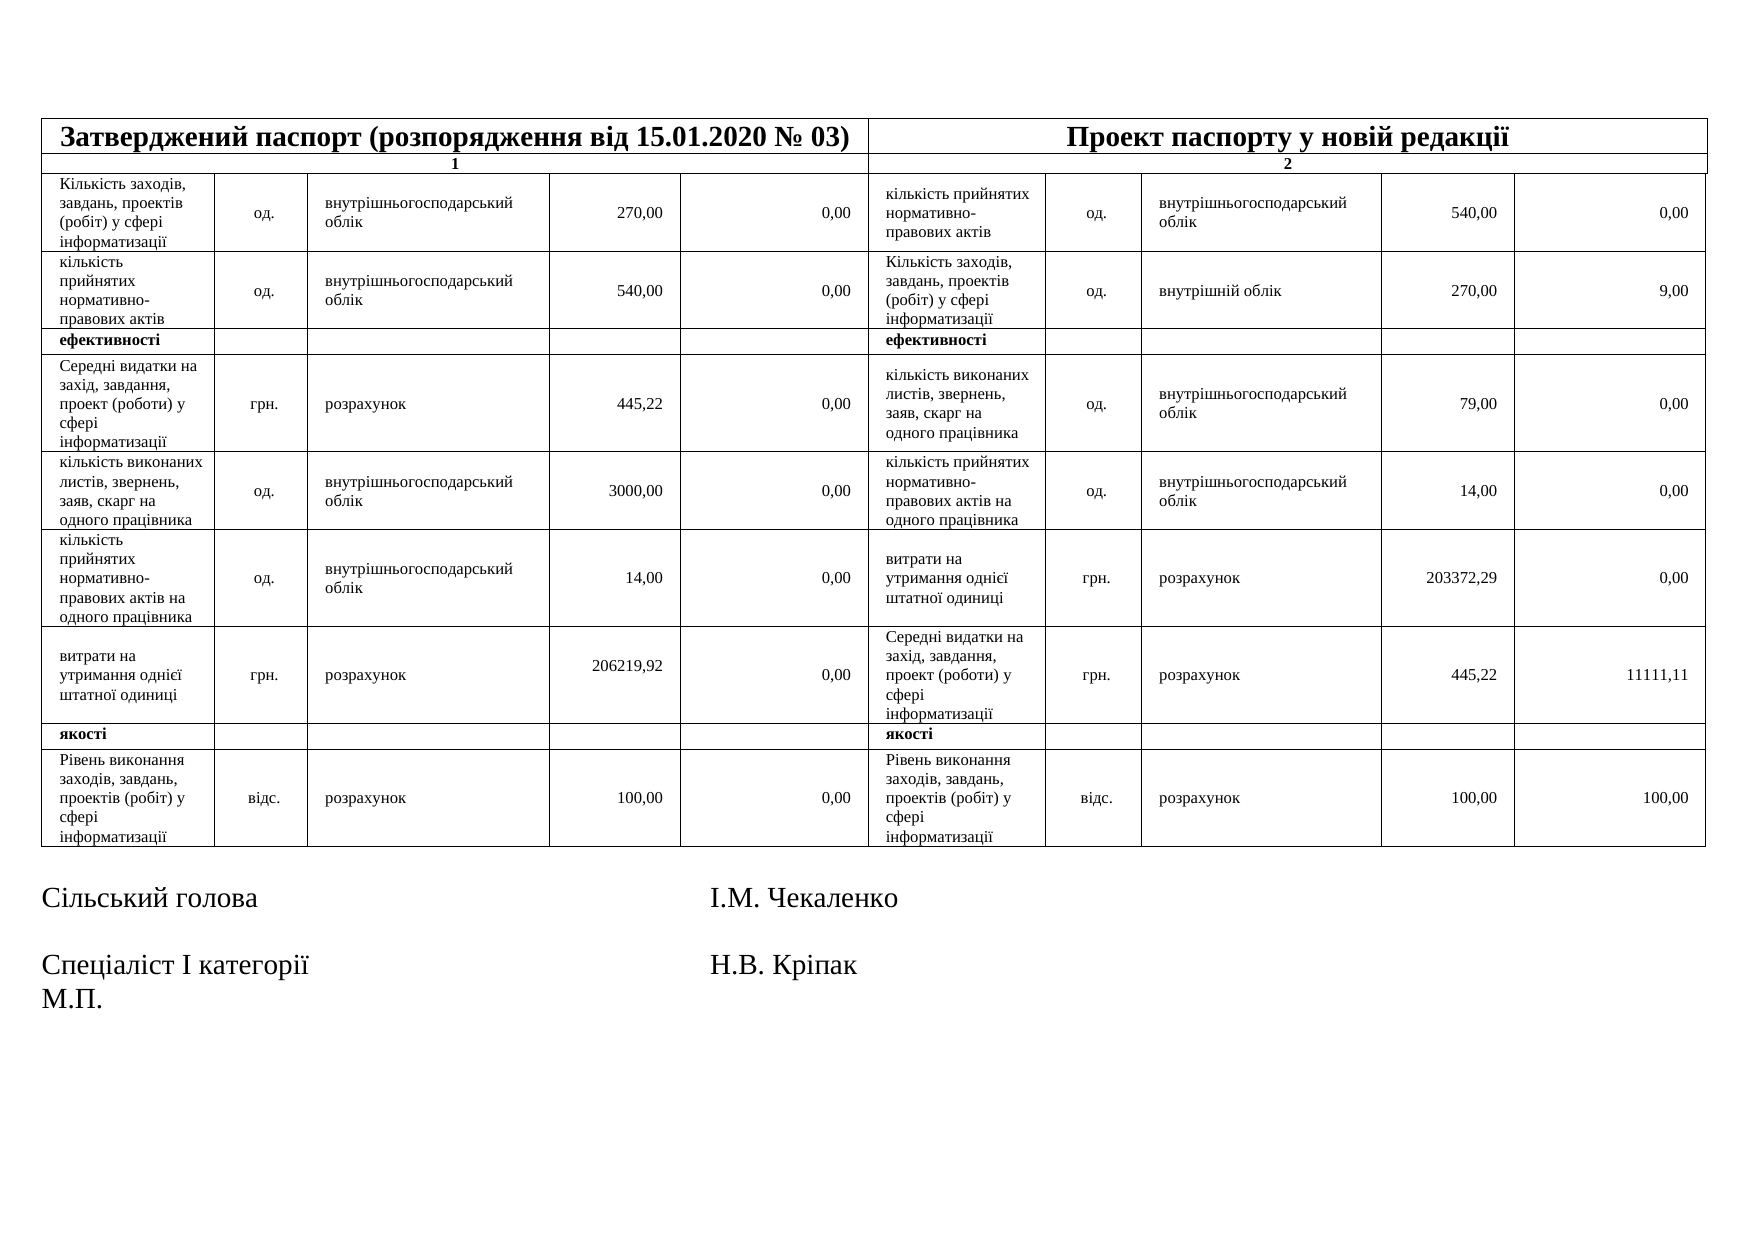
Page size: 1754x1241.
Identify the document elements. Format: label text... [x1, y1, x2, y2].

table_cell [308, 329, 549, 354]
table_cell внутрішньогосподарський облік [1142, 355, 1381, 451]
table_cell грн. [215, 627, 307, 723]
text Спеціаліст І категорії Н.В. Кріпак [41, 947, 1713, 981]
table_cell [681, 329, 868, 354]
table_cell [1515, 724, 1705, 749]
table_cell Кількість заходів, завдань, проектів (робіт) у сфері інформатизації [42, 174, 214, 251]
table_cell [308, 724, 549, 749]
table_cell [550, 329, 680, 354]
table_cell 445,22 [1382, 627, 1514, 723]
table_cell од. [215, 174, 307, 251]
table_header Проект паспорту у новій редакції [869, 119, 1707, 153]
table_cell [215, 724, 307, 749]
table_cell 14,00 [1382, 452, 1514, 529]
text Сільський голова І.М. Чекаленко [41, 880, 1713, 914]
table_cell 100,00 [550, 750, 680, 846]
table_cell внутрішньогосподарський облік [308, 452, 549, 529]
table_cell Кількість заходів, завдань, проектів (робіт) у сфері інформатизації [869, 252, 1045, 328]
table_cell 9,00 [1515, 252, 1705, 328]
table_cell [681, 724, 868, 749]
table_cell [1515, 329, 1705, 354]
table_cell грн. [1046, 627, 1141, 723]
table_cell 11111,11 [1515, 627, 1705, 723]
table_cell од. [1046, 252, 1141, 328]
table_cell розрахунок [1142, 627, 1381, 723]
table_cell внутрішньогосподарський облік [308, 252, 549, 328]
table_cell 0,00 [1515, 452, 1705, 529]
table_cell од. [215, 452, 307, 529]
table_cell 3000,00 [550, 452, 680, 529]
table_cell ефективності [42, 329, 214, 354]
table_cell 79,00 [1382, 355, 1514, 451]
table_cell 540,00 [1382, 174, 1514, 251]
table_cell розрахунок [308, 355, 549, 451]
table_cell [1142, 724, 1381, 749]
table_cell кількість виконаних листів, звернень, заяв, скарг на одного працівника [42, 452, 214, 529]
table_cell розрахунок [308, 627, 549, 723]
table_cell кількість прийнятих нормативно-правових актів [869, 174, 1045, 251]
table_cell [1382, 724, 1514, 749]
table_cell 0,00 [681, 174, 868, 251]
table_cell якості [869, 724, 1045, 749]
table_cell од. [215, 252, 307, 328]
table_cell од. [215, 530, 307, 626]
table_cell [550, 724, 680, 749]
table_cell витрати на утримання однієї штатної одиниці [42, 627, 214, 723]
table_cell 0,00 [681, 627, 868, 723]
table_cell Рівень виконання заходів, завдань, проектів (робіт) у сфері інформатизації [869, 750, 1045, 846]
text М.П. [41, 981, 1713, 1014]
table_cell од. [1046, 355, 1141, 451]
table_cell 270,00 [1382, 252, 1514, 328]
table_cell грн. [1046, 530, 1141, 626]
table_cell од. [1046, 452, 1141, 529]
table_cell 100,00 [1382, 750, 1514, 846]
table_cell 0,00 [1515, 174, 1705, 251]
table_cell кількість прийнятих нормативно-правових актів [42, 252, 214, 328]
table_cell [215, 329, 307, 354]
table_cell 14,00 [550, 530, 680, 626]
table_cell 206219,92 [550, 627, 680, 723]
table_cell Середні видатки на захід, завдання, проект (роботи) у сфері інформатизації [869, 627, 1045, 723]
table_cell 0,00 [681, 530, 868, 626]
table_cell витрати на утримання однієї штатної одиниці [869, 530, 1045, 626]
table_cell Рівень виконання заходів, завдань, проектів (робіт) у сфері інформатизації [42, 750, 214, 846]
table_cell внутрішній облік [1142, 252, 1381, 328]
table_cell 0,00 [681, 252, 868, 328]
table_cell внутрішньогосподарський облік [1142, 452, 1381, 529]
table_cell [1046, 329, 1141, 354]
table_cell відс. [215, 750, 307, 846]
table_cell кількість прийнятих нормативно-правових актів на одного працівника [869, 452, 1045, 529]
table_cell [1142, 329, 1381, 354]
table_cell розрахунок [1142, 750, 1381, 846]
table_cell розрахунок [308, 750, 549, 846]
table_cell 540,00 [550, 252, 680, 328]
table_cell 203372,29 [1382, 530, 1514, 626]
table_cell 445,22 [550, 355, 680, 451]
table_cell внутрішньогосподарський облік [308, 530, 549, 626]
table_cell [1046, 724, 1141, 749]
table_cell 100,00 [1515, 750, 1705, 846]
table_cell кількість виконаних листів, звернень, заяв, скарг на одного працівника [869, 355, 1045, 451]
table_cell 0,00 [681, 452, 868, 529]
table_cell 270,00 [550, 174, 680, 251]
table_cell Середні видатки на захід, завдання, проект (роботи) у сфері інформатизації [42, 355, 214, 451]
table_cell відс. [1046, 750, 1141, 846]
table_cell 1 [42, 154, 868, 173]
table_cell внутрішньогосподарський облік [308, 174, 549, 251]
table_cell 0,00 [1515, 355, 1705, 451]
table_cell якості [42, 724, 214, 749]
table_cell грн. [215, 355, 307, 451]
table_cell [1382, 329, 1514, 354]
table_header Затверджений паспорт (розпорядження від 15.01.2020 № 03) [42, 119, 868, 153]
table_cell внутрішньогосподарський облік [1142, 174, 1381, 251]
table_cell 0,00 [681, 355, 868, 451]
table_cell кількість прийнятих нормативно-правових актів на одного працівника [42, 530, 214, 626]
table_cell 2 [869, 154, 1707, 173]
table_cell розрахунок [1142, 530, 1381, 626]
table_cell 0,00 [1515, 530, 1705, 626]
table_cell од. [1046, 174, 1141, 251]
table_cell ефективності [869, 329, 1045, 354]
table_cell 0,00 [681, 750, 868, 846]
